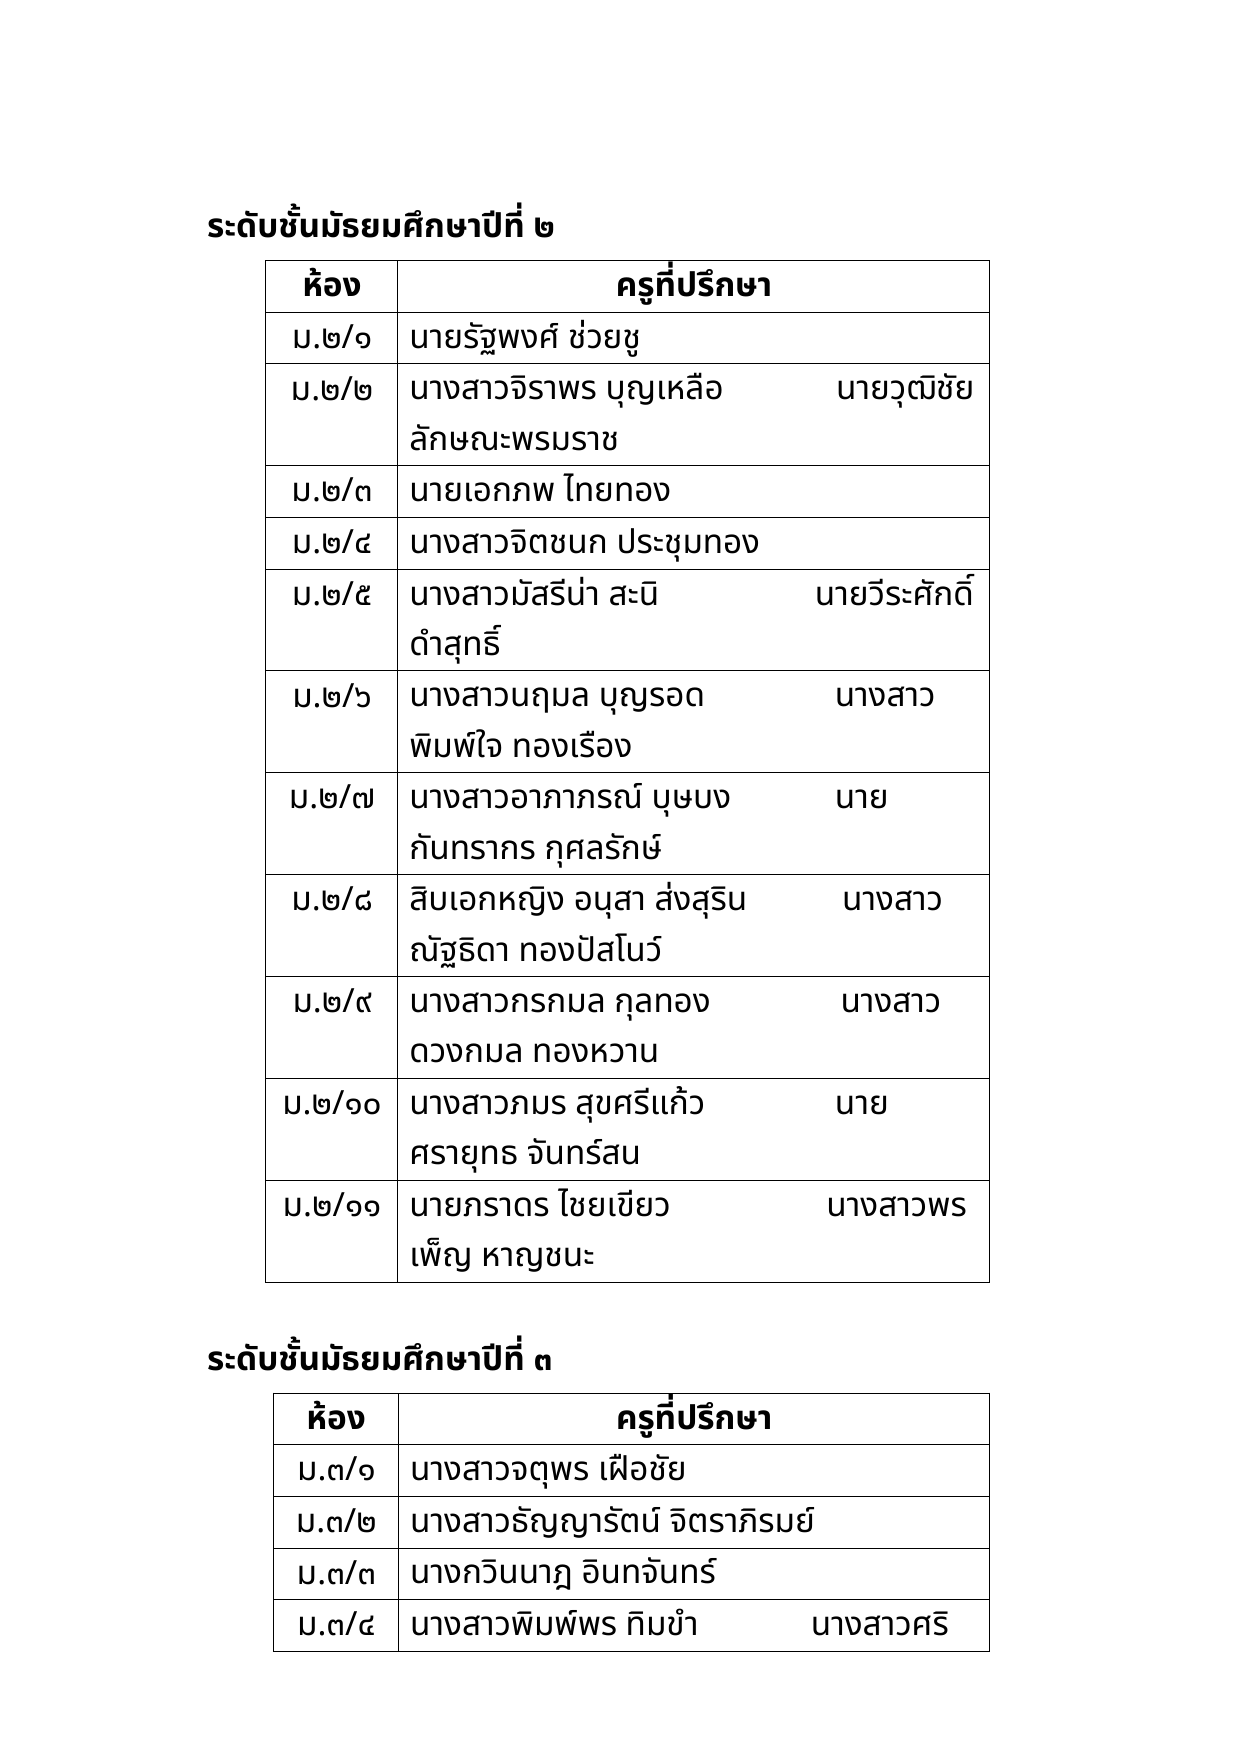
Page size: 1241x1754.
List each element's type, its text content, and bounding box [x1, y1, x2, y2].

table_cell ม.๒/๕ [266, 570, 397, 670]
table_cell นายภราดร ไชยเขียว นางสาวพรเพ็ญ หาญชนะ [398, 1181, 989, 1282]
table_cell นางสาวจิตชนก ประชุมทอง [398, 518, 989, 568]
table_cell นางสาวนฤมล บุญรอด นางสาวพิมพ์ใจ ทองเรือง [398, 671, 989, 772]
table_header ห้อง [274, 1394, 398, 1444]
table_cell ม.๒/๓ [266, 466, 397, 517]
table_cell ม.๒/๙ [266, 977, 397, 1078]
table_cell สิบเอกหญิง อนุสา ส่งสุริน นางสาวณัฐธิดา ทองปัสโนว์ [398, 875, 989, 976]
table_cell นางสาวจิราพร บุญเหลือ นายวุฒิชัย ลักษณะพรมราช [398, 364, 989, 465]
table_header ห้อง [266, 261, 397, 312]
table_cell นางสาวจตุพร เฝือชัย [399, 1445, 989, 1496]
table_cell นางสาวธัญญารัตน์ จิตราภิรมย์ [399, 1497, 989, 1547]
table_cell ม.๒/๑ [266, 313, 397, 363]
text ระดับชั้นมัธยมศึกษาปีที่ ๓ [118, 1335, 1137, 1385]
table_cell ม.๒/๒ [266, 364, 397, 465]
text ระดับชั้นมัธยมศึกษาปีที่ ๒ [118, 202, 1137, 253]
table_cell ม.๒/๗ [266, 773, 397, 874]
table_cell ม.๒/๖ [266, 671, 397, 772]
table_cell ม.๓/๓ [274, 1549, 398, 1599]
table_cell ม.๒/๔ [266, 518, 397, 568]
table_cell ม.๓/๔ [274, 1600, 398, 1651]
table_cell นางสาวกรกมล กุลทอง นางสาวดวงกมล ทองหวาน [398, 977, 989, 1078]
table_cell นางสาวมัสรีน่า สะนิ นายวีระศักดิ์ ดำสุทธิ์ [398, 570, 989, 670]
table_cell ม.๒/๘ [266, 875, 397, 976]
table_cell ม.๒/๑๐ [266, 1079, 397, 1180]
table_cell นายรัฐพงศ์ ช่วยชู [398, 313, 989, 363]
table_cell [399, 1600, 989, 1651]
table_cell นางสาวภมร สุขศรีแก้ว นายศรายุทธ จันทร์สน [398, 1079, 989, 1180]
table_cell ม.๓/๒ [274, 1497, 398, 1547]
table_cell นายเอกภพ ไทยทอง [398, 466, 989, 517]
table_cell ม.๓/๑ [274, 1445, 398, 1496]
table_cell นางกวินนาฎ อินทจันทร์ [399, 1549, 989, 1599]
table_cell ม.๒/๑๑ [266, 1181, 397, 1282]
table_header ครูที่ปรึกษา [398, 261, 989, 312]
table_header ครูที่ปรึกษา [399, 1394, 989, 1444]
table_cell นางสาวอาภาภรณ์ บุษบง นายกันทรากร กุศลรักษ์ [398, 773, 989, 874]
